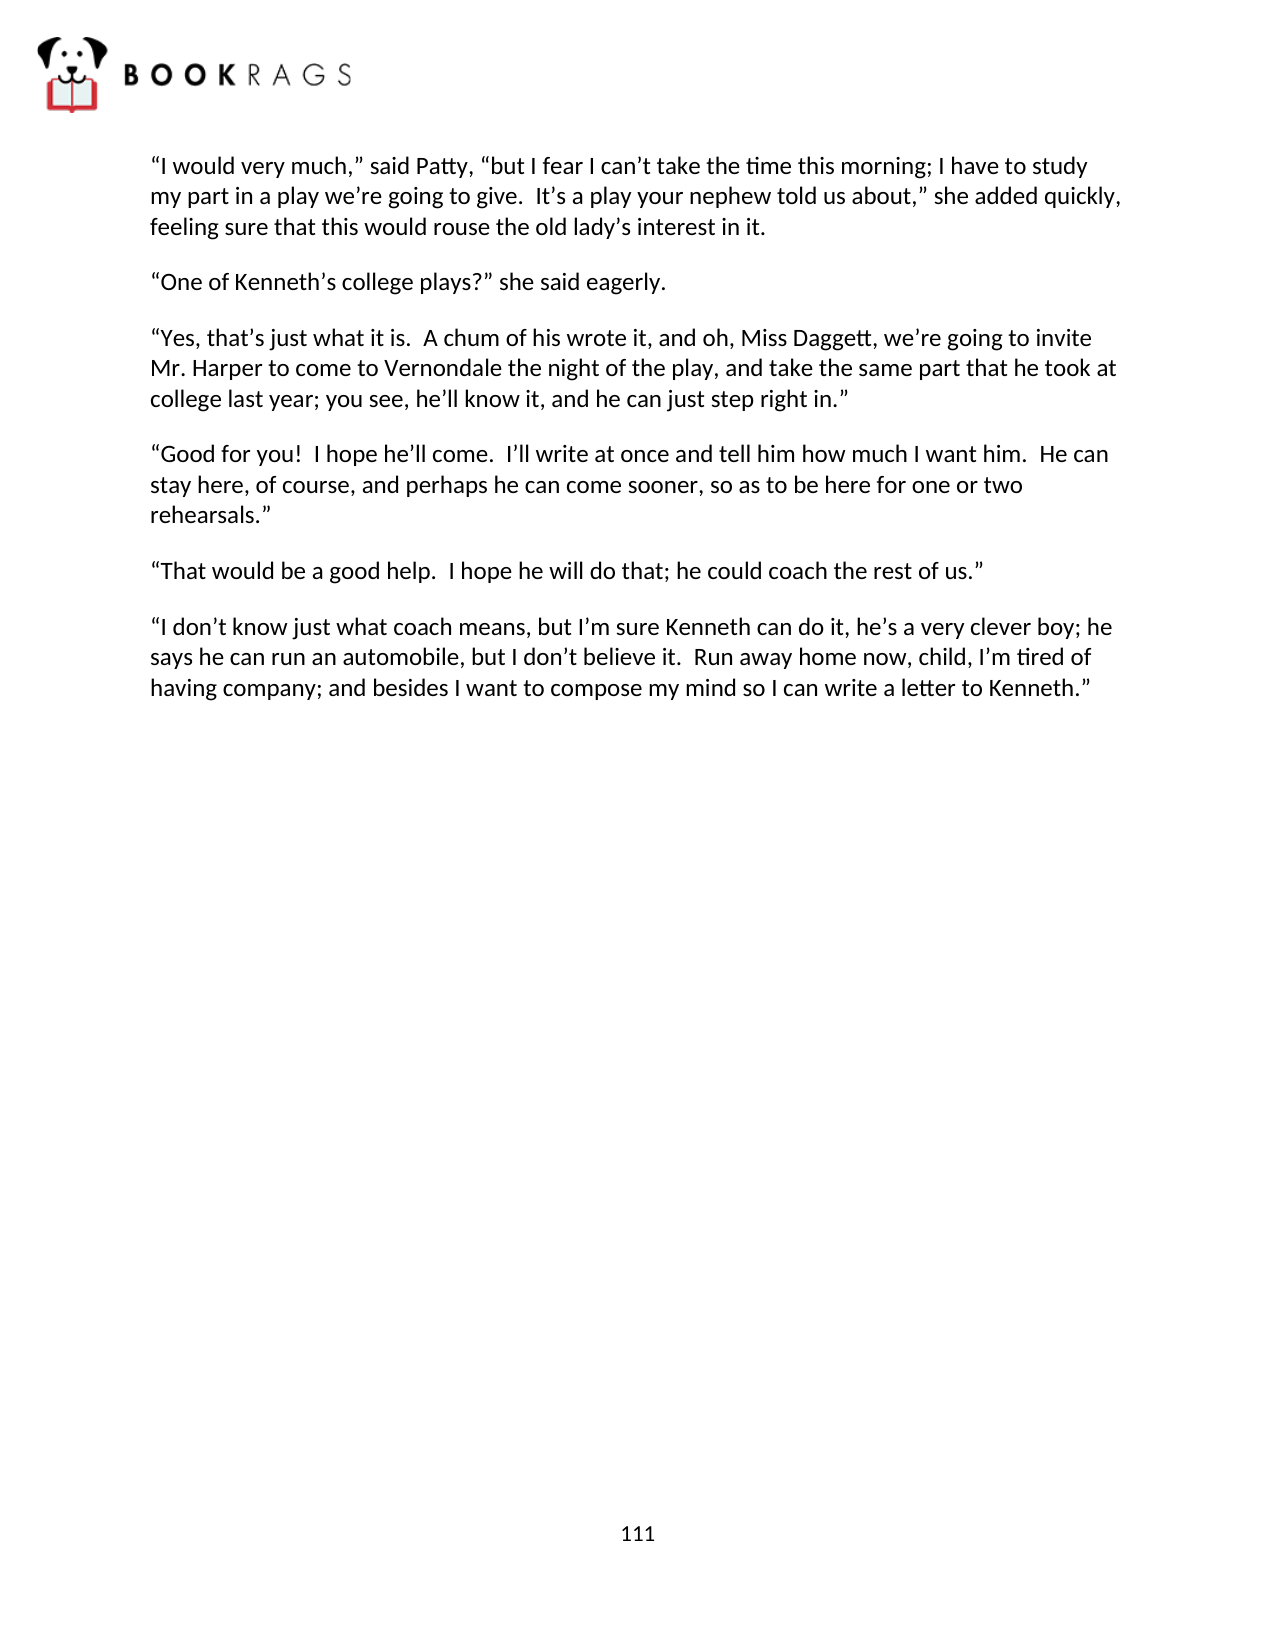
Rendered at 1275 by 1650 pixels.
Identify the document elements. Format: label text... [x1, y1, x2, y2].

text “I don’t know just what coach means, but I’m sure Kenneth can do it, he’s a very clever boy; he says he can run an automobile, but I don’t believe it. Run away home now, child, I’m tired of having company; and besides I want to compose my mind so I can write a letter to Kenneth.” [150, 611, 1125, 702]
text “Good for you! I hope he’ll come. I’ll write at once and tell him how much I want him. He can stay here, of course, and perhaps he can come sooner, so as to be here for one or two rehearsals.” [150, 439, 1125, 530]
text “That would be a good help. I hope he will do that; he could coach the rest of us.” [150, 555, 1125, 586]
picture [37, 37, 351, 113]
text “One of Kenneth’s college plays?” she said eagerly. [150, 267, 1125, 297]
text “I would very much,” said Patty, “but I fear I can’t take the time this morning; I have to study my part in a play we’re going to give. It’s a play your nephew told us about,” she added quickly, feeling sure that this would rouse the old lady’s interest in it. [150, 150, 1125, 242]
text “Yes, that’s just what it is. A chum of his wrote it, and oh, Miss Daggett, we’re going to invite Mr. Harper to come to Vernondale the night of the play, and take the same part that he took at college last year; you see, he’ll know it, and he can just step right in.” [150, 322, 1125, 414]
